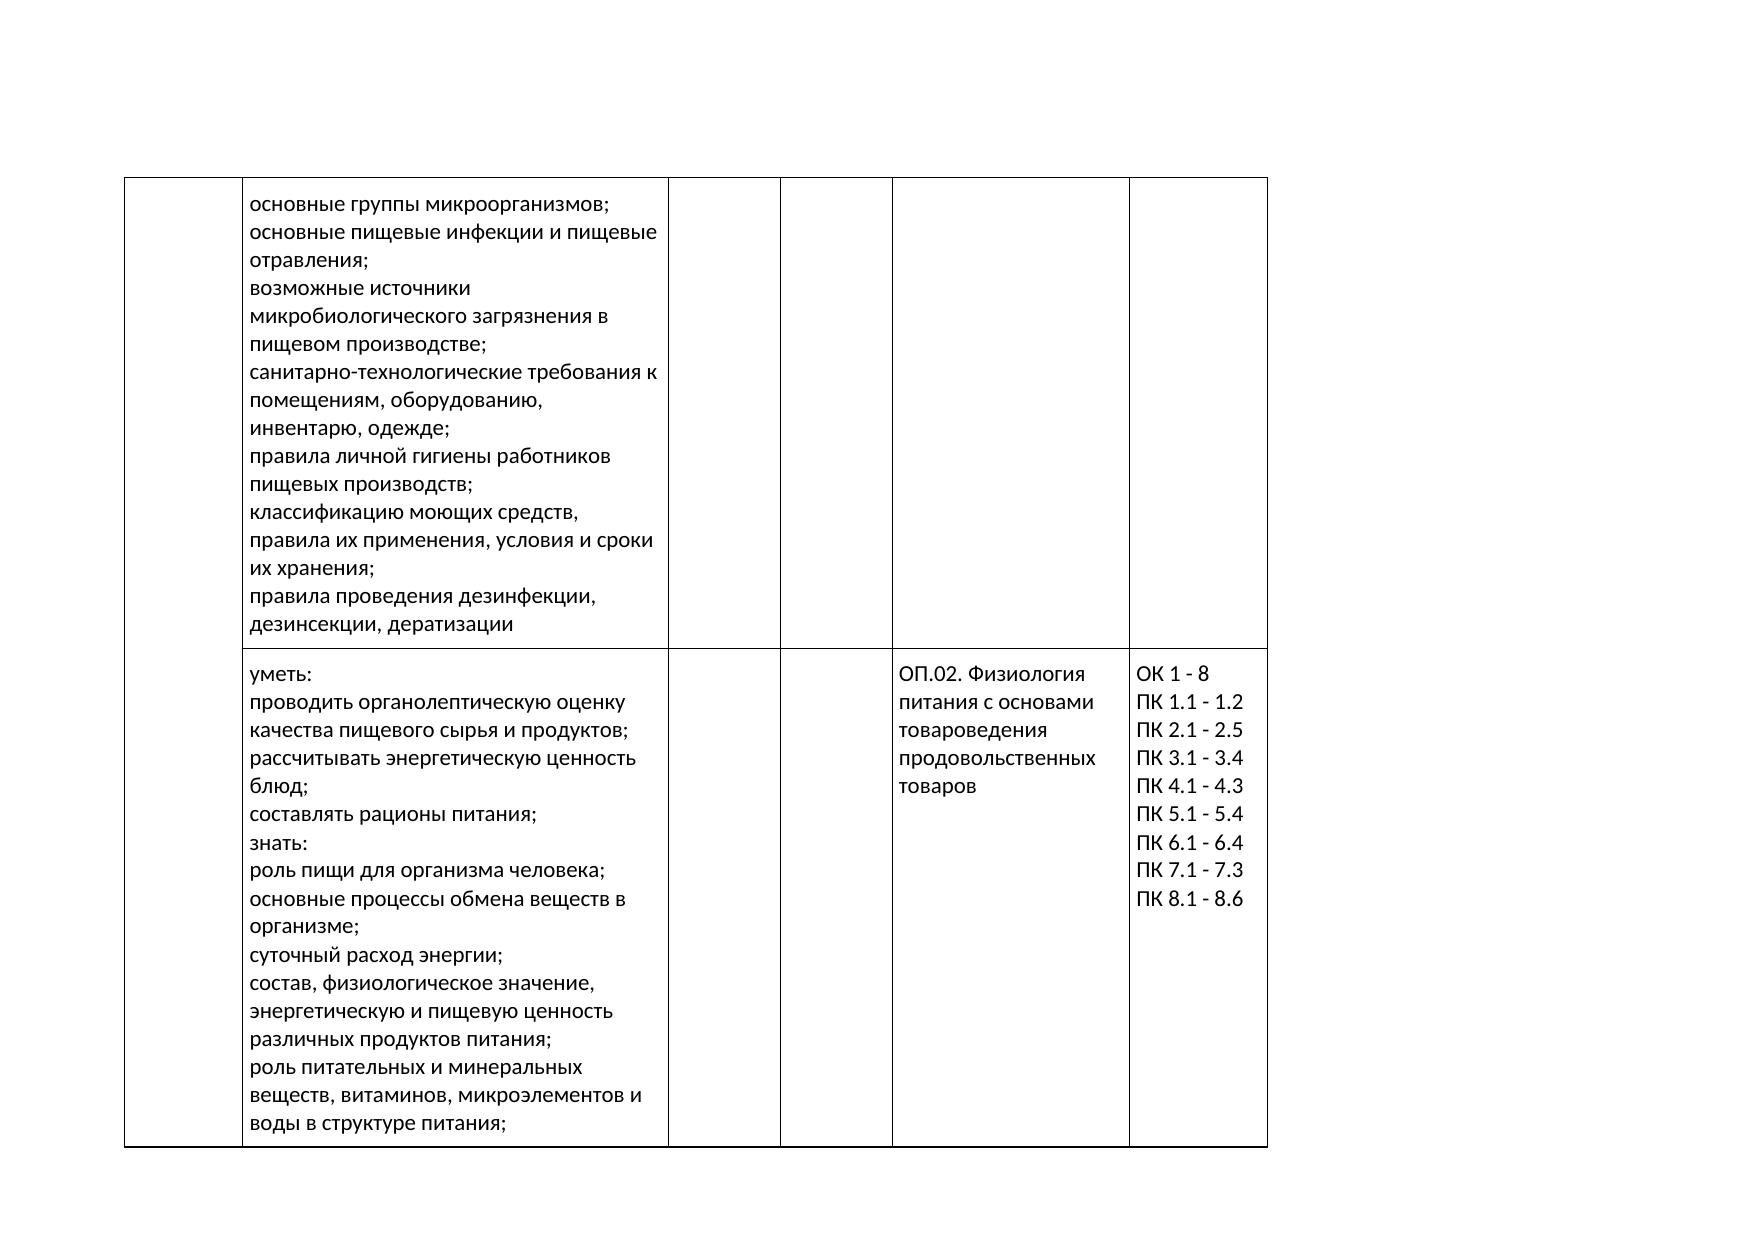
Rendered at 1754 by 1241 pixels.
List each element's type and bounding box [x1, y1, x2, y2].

table_cell [781, 649, 892, 1146]
table_cell [781, 178, 892, 648]
table_cell [1130, 649, 1267, 1146]
table_cell [893, 649, 1129, 1146]
table_cell [1130, 178, 1267, 648]
table_cell [243, 178, 668, 648]
table_cell [669, 649, 780, 1146]
table_cell [243, 649, 668, 1146]
table_cell [669, 178, 780, 648]
table_cell [893, 178, 1129, 648]
